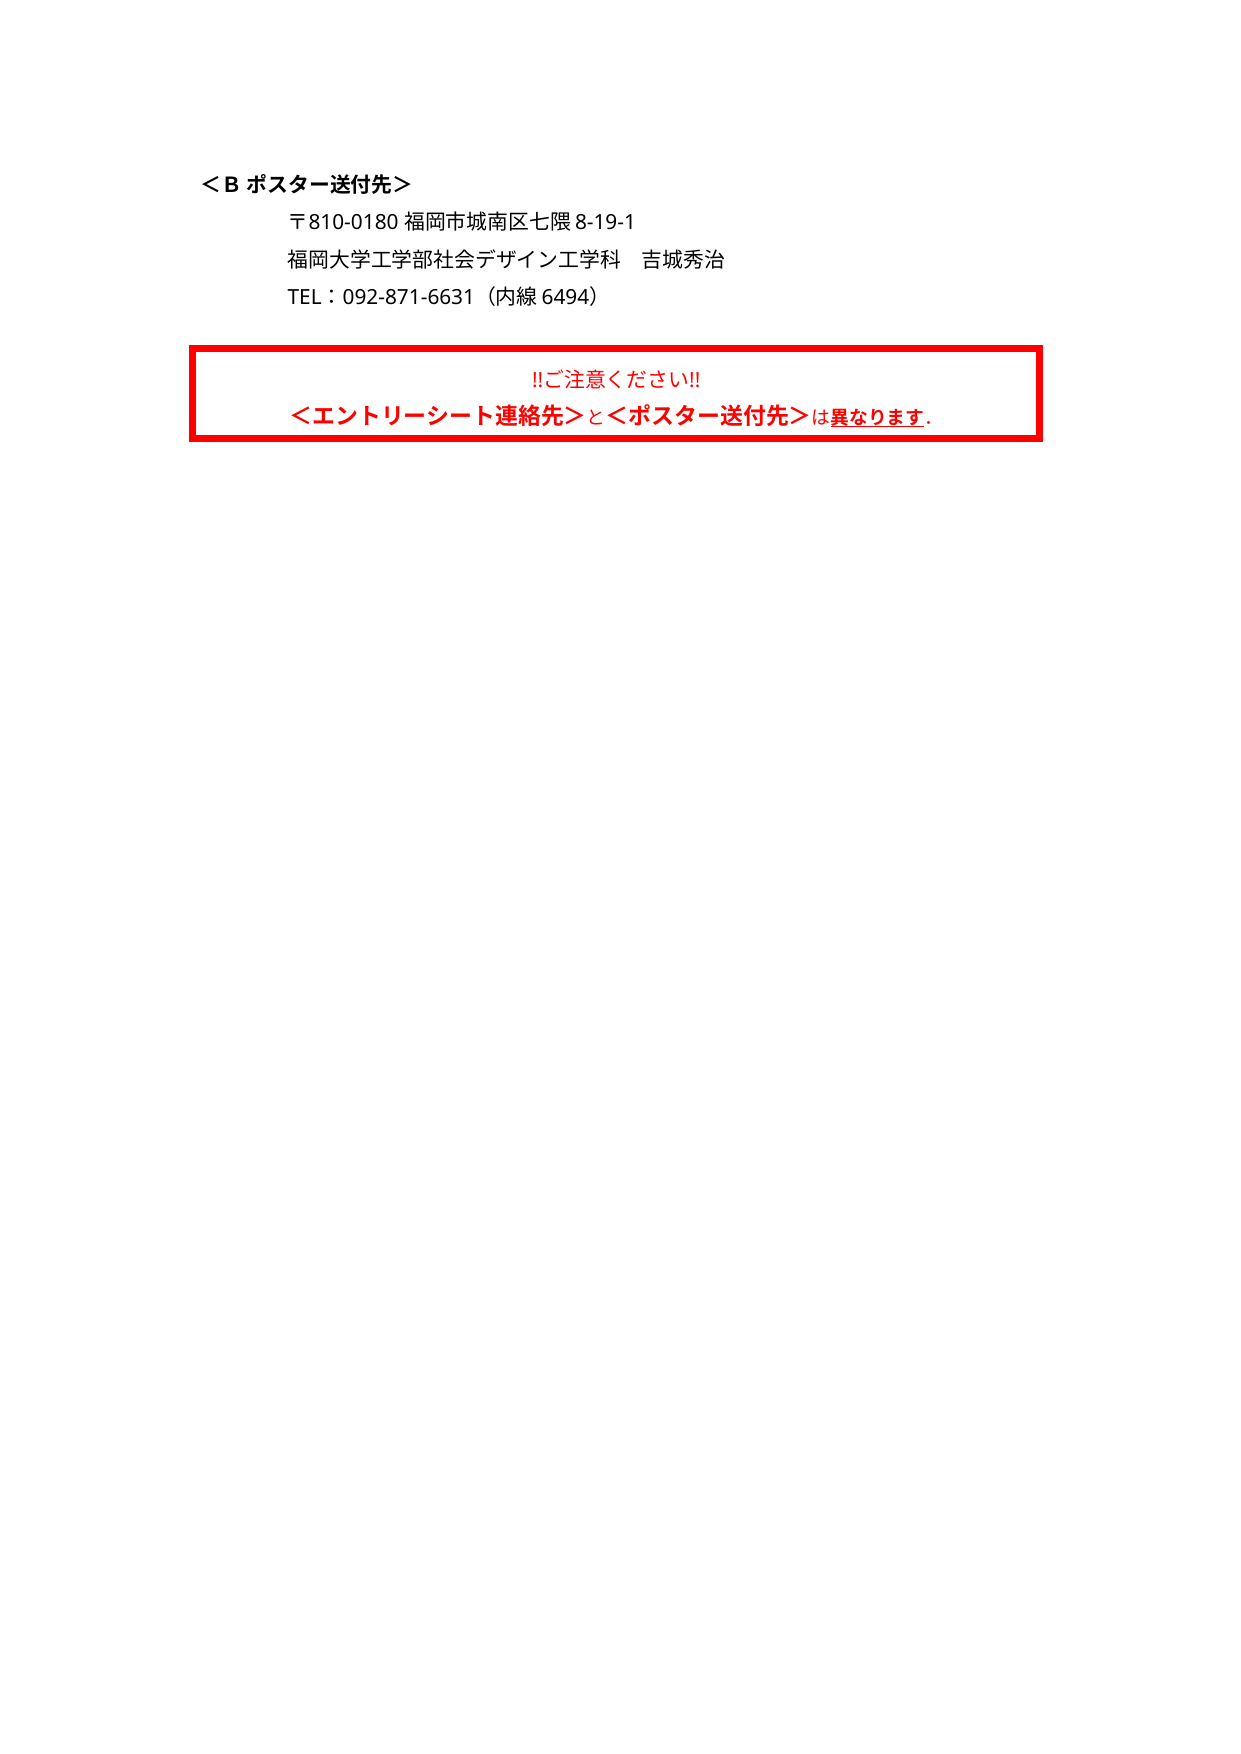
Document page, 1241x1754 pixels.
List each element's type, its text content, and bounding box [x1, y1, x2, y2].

text 〒810-0180 福岡市城南区七隈8-19-1 [112, 202, 1128, 239]
text 福岡大学工学部社会デザイン工学科 吉城秀治 [200, 239, 1128, 277]
text TEL：092-871-6631（内線6494） [112, 277, 1128, 314]
text ＜Ｂ ポスター送付先＞ [112, 164, 1128, 202]
